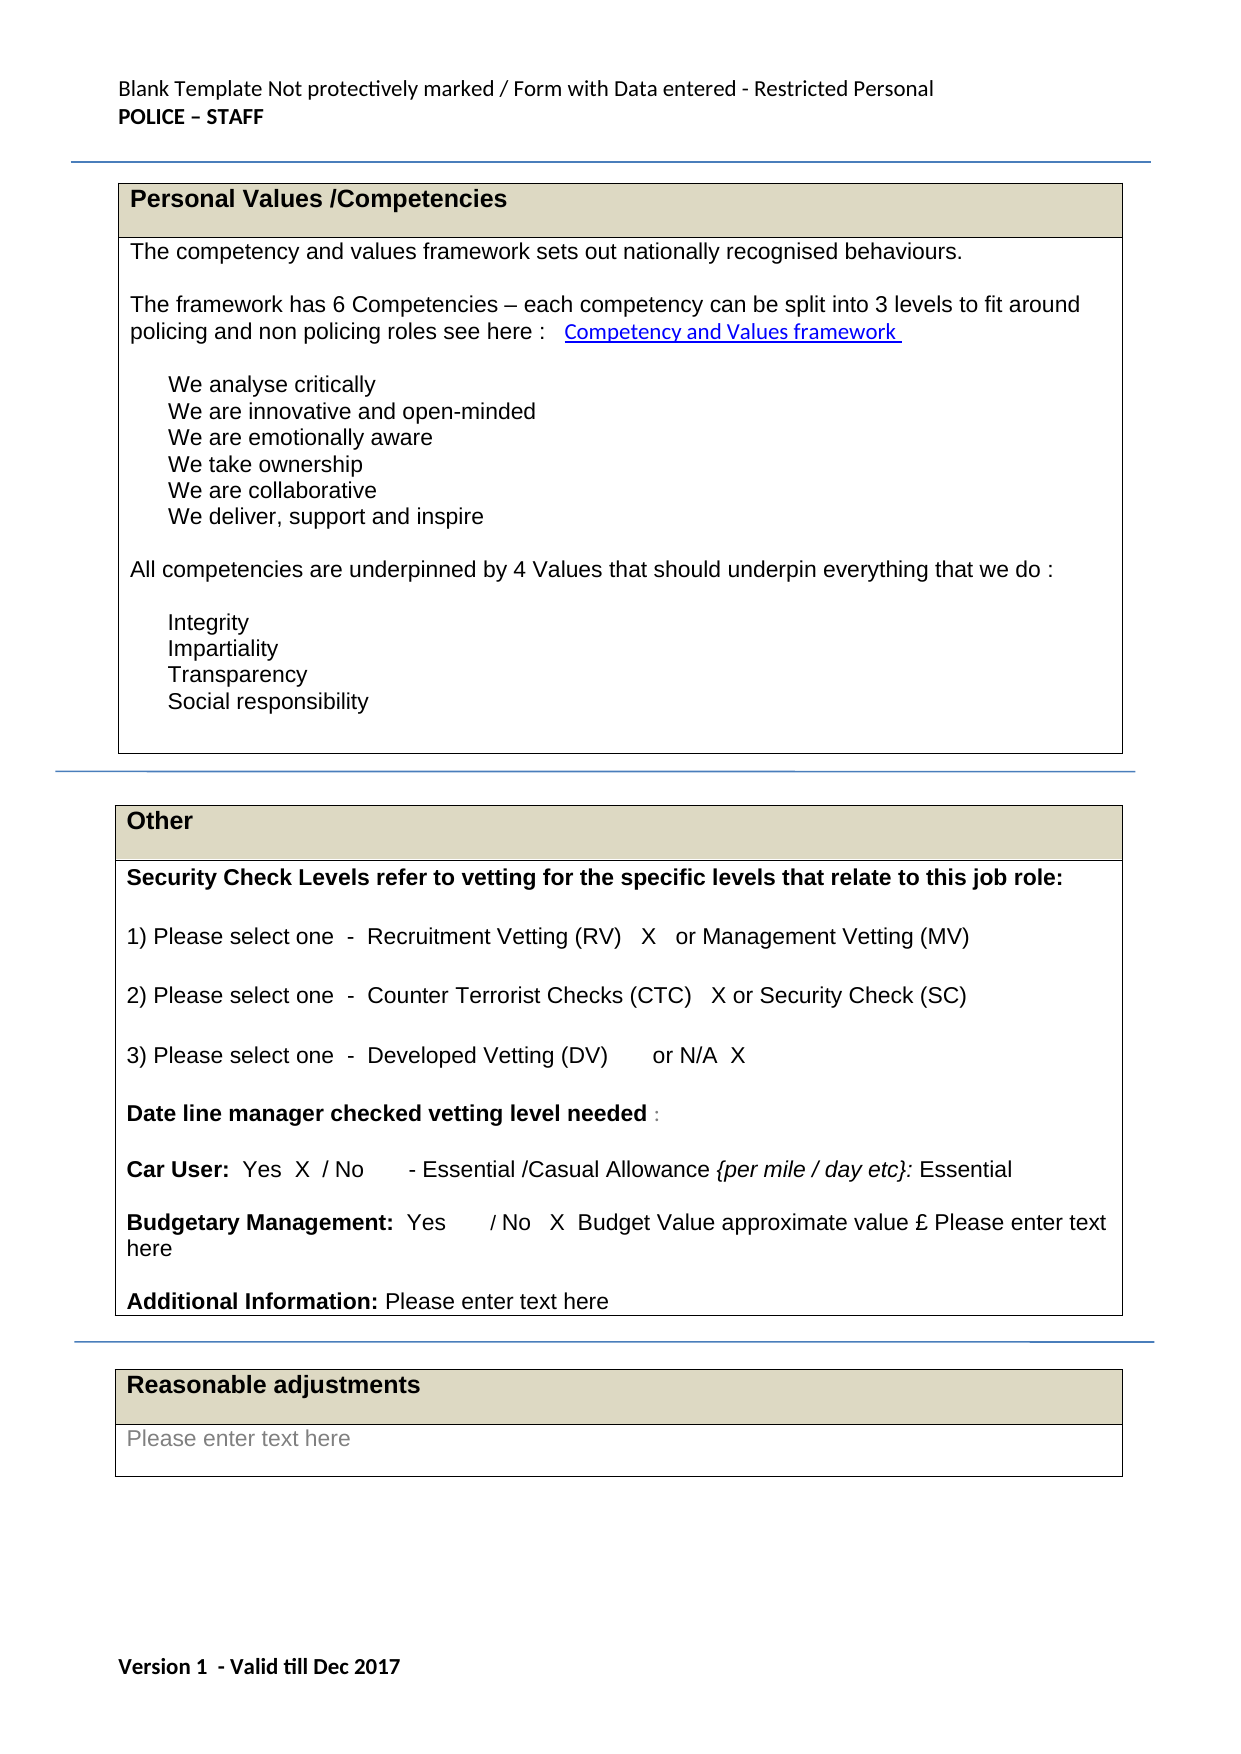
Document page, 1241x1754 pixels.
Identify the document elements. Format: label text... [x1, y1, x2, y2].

table_header Other [116, 806, 1122, 859]
table_cell Security Check Levels refer to vetting for the specific levels that relate to this job role: 1) Please select one - Recruitment Vetting (RV) X or Management Vetting (MV) 2) Please select one - Counter Terrorist Checks (CTC) X or Security Check (SC) 3) Please select one - Developed Vetting (DV) or N/A X Date line manager checked vetting level needed : Car User: Yes X / No - Essential /Casual Allowance {per mile / day etc}: Essential Budgetary Management: Yes / No X Budget Value approximate value £ Please enter text here Additional Information: Please enter text here [116, 861, 1122, 1314]
table_header Personal Values /Competencies [119, 184, 1122, 237]
table_cell Please enter text here [116, 1425, 1122, 1476]
table_header Reasonable adjustments [116, 1370, 1122, 1424]
table_cell The competency and values framework sets out nationally recognised behaviours. The framework has 6 Competencies – each competency can be split into 3 levels to fit around policing and non policing roles see here : Competency and Values framework We analyse critically We are innovative and open-minded We are emotionally aware We take ownership We are collaborative We deliver, support and inspire All competencies are underpinned by 4 Values that should underpin everything that we do : Integrity Impartiality Transparency Social responsibility [119, 238, 1122, 753]
